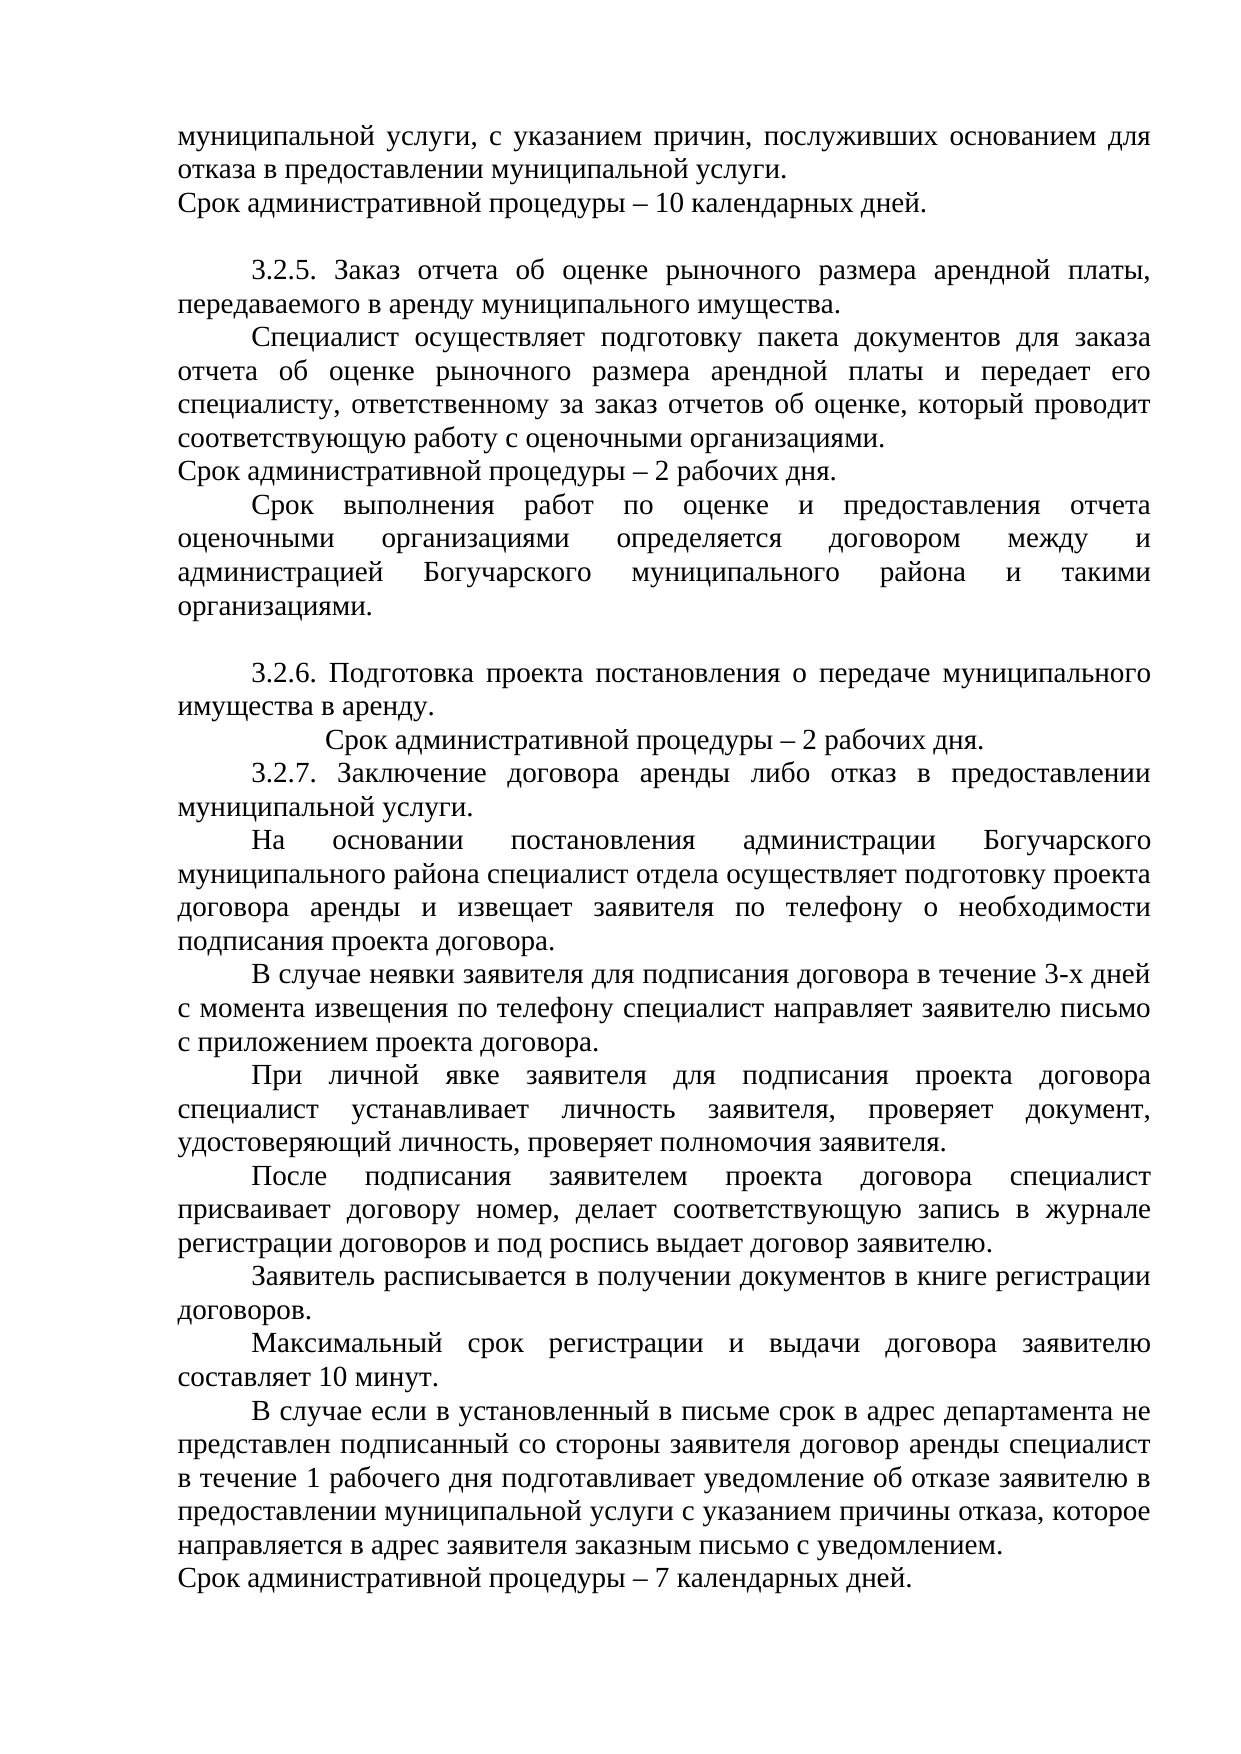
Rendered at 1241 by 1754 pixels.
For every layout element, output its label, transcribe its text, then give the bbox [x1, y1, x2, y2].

text Заявитель расписывается в получении документов в книге регистрации договоров. [177, 1258, 1152, 1326]
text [177, 118, 1152, 185]
text Максимальный срок регистрации и выдачи договора заявителю составляет 10 минут. [177, 1326, 1152, 1393]
text При личной явке заявителя для подписания проекта договора специалист устанавливает личность заявителя, проверяет документ, удостоверяющий личность, проверяет полномочия заявителя. [177, 1057, 1152, 1158]
text На основании постановления администрации Богучарского муниципального района специалист отдела осуществляет подготовку проекта договора аренды и извещает заявителя по телефону о необходимости подписания проекта договора. [177, 822, 1152, 957]
text Срок административной процедуры – 2 рабочих дня. [177, 453, 1152, 487]
text 3.2.7. Заключение договора аренды либо отказ в предоставлении муниципальной услуги. [177, 755, 1152, 822]
text Срок административной процедуры – 2 рабочих дня. [177, 722, 1152, 755]
text Срок административной процедуры – 7 календарных дней. [177, 1560, 1152, 1594]
text В случае неявки заявителя для подписания договора в течение 3-х дней с момента извещения по телефону специалист направляет заявителю письмо с приложением проекта договора. [177, 957, 1152, 1057]
text В случае если в установленный в письме срок в адрес департамента не представлен подписанный со стороны заявителя договор аренды специалист в течение 1 рабочего дня подготавливает уведомление об отказе заявителю в предоставлении муниципальной услуги с указанием причины отказа, которое направляется в адрес заявителя заказным письмо с уведомлением. [177, 1393, 1152, 1560]
text Срок выполнения работ по оценке и предоставления отчета оценочными организациями определяется договором между и администрацией Богучарского муниципального района и такими организациями. [177, 487, 1152, 621]
text 3.2.6. Подготовка проекта постановления о передаче муниципального имущества в аренду. [177, 655, 1152, 722]
text После подписания заявителем проекта договора специалист присваивает договору номер, делает соответствующую запись в журнале регистрации договоров и под роспись выдает договор заявителю. [177, 1158, 1152, 1258]
text 3.2.5. Заказ отчета об оценке рыночного размера арендной платы, передаваемого в аренду муниципального имущества. [177, 252, 1152, 319]
text Специалист осуществляет подготовку пакета документов для заказа отчета об оценке рыночного размера арендной платы и передает его специалисту, ответственному за заказ отчетов об оценке, который проводит соответствующую работу с оценочными организациями. [177, 319, 1152, 453]
text Срок административной процедуры – 10 календарных дней. [177, 185, 1152, 219]
